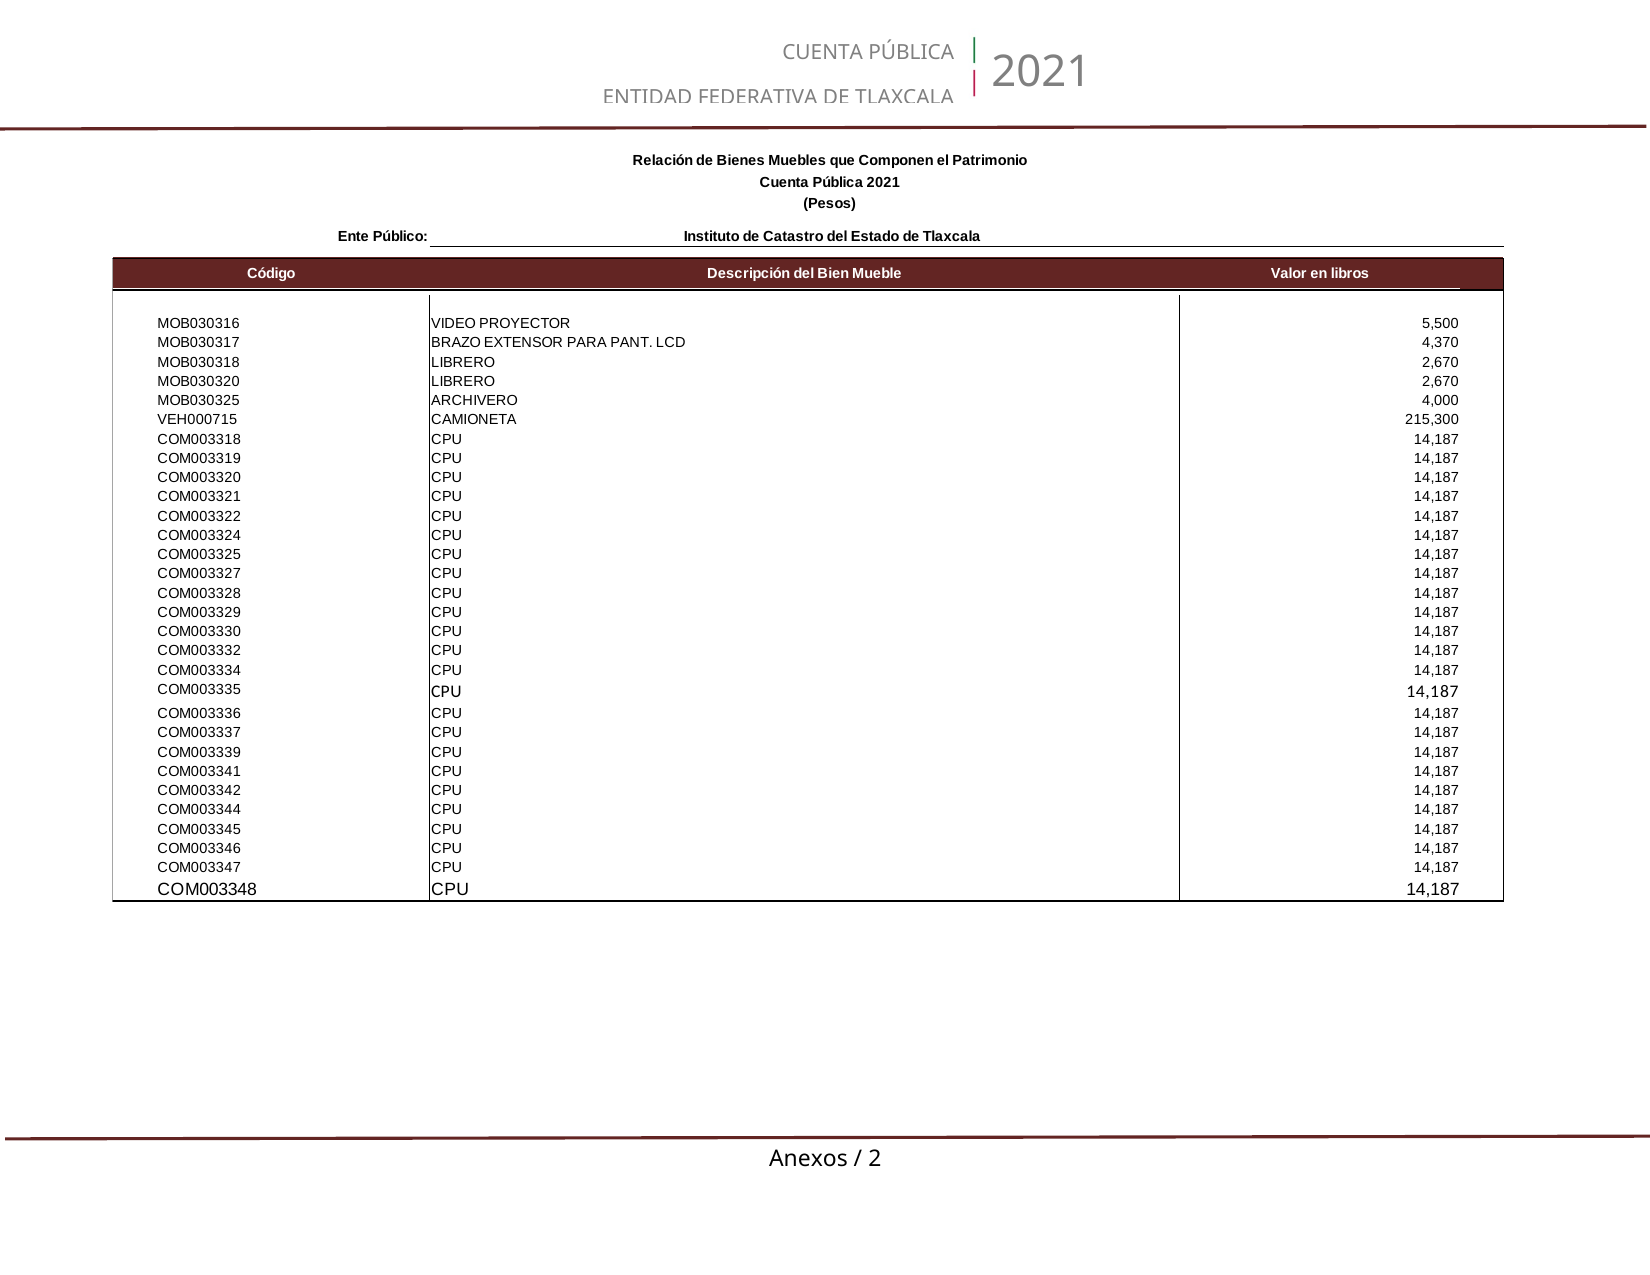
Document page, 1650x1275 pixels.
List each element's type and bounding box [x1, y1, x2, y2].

picture [968, 28, 985, 99]
